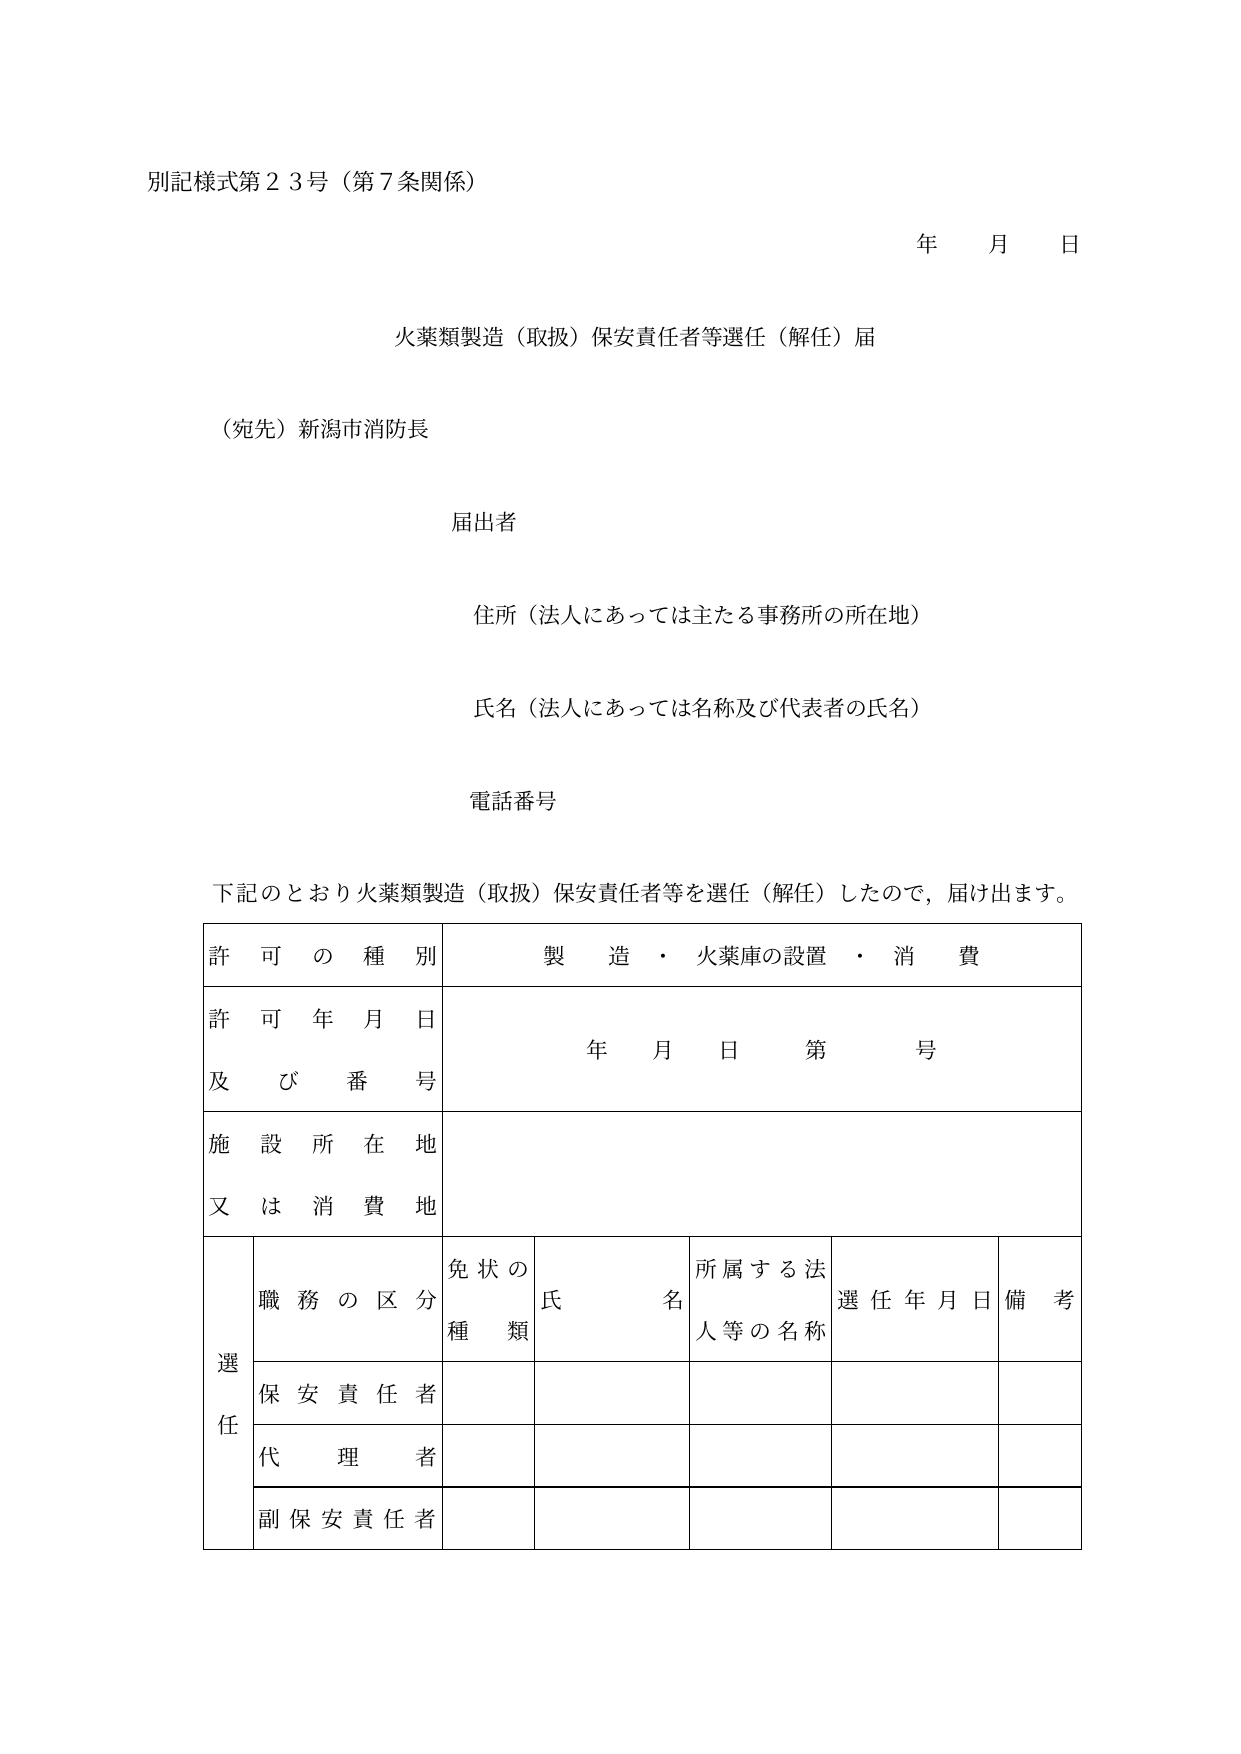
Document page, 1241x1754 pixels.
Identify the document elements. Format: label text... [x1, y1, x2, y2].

text 別記様式第２３号（第７条関係） [148, 150, 1092, 212]
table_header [177, 212, 1093, 1550]
